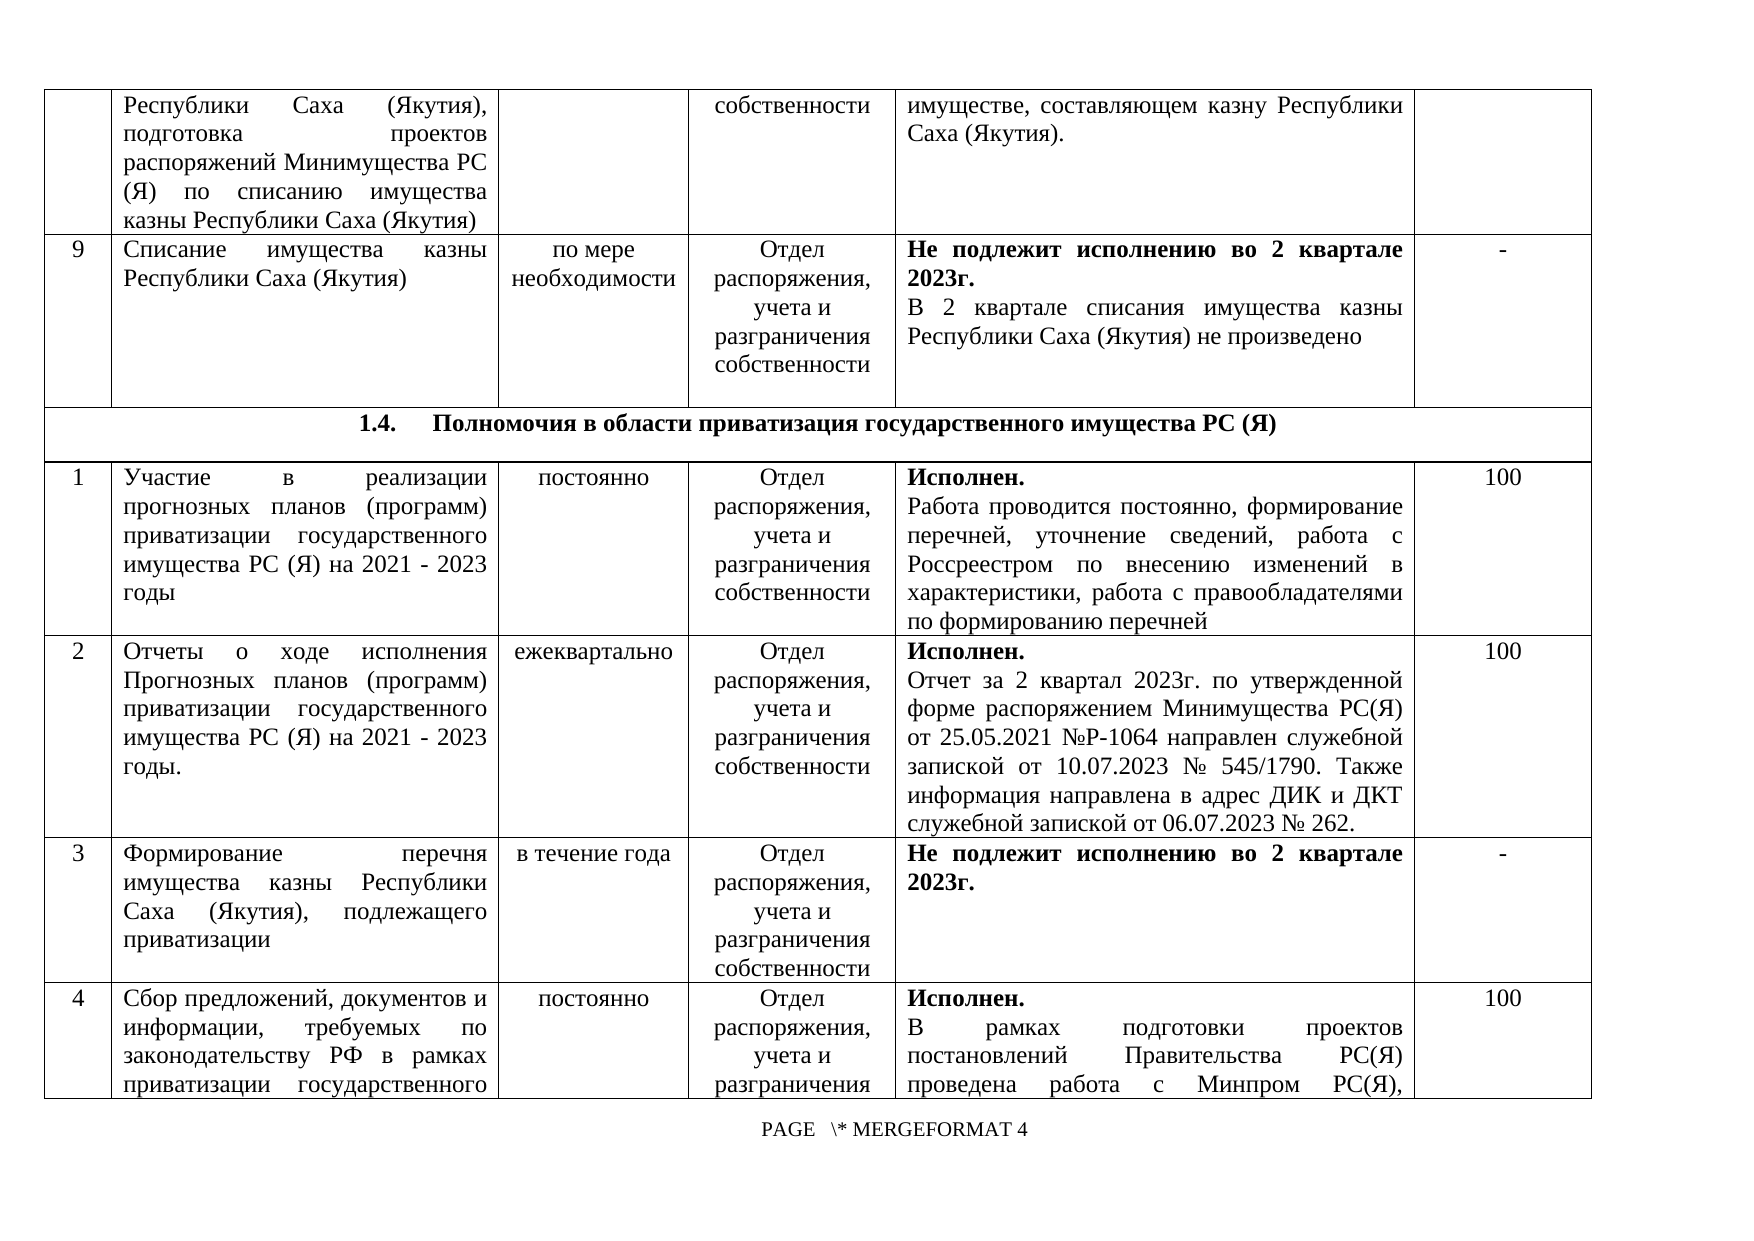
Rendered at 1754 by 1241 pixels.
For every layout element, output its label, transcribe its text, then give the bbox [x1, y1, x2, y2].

table_cell по мере необходимости [499, 235, 688, 407]
table_cell 9 [45, 235, 111, 407]
table_cell Формирование перечня имущества казны Республики Саха (Якутия), подлежащего приватизации [112, 838, 498, 982]
table_cell Отдел распоряжения, учета и разграничения собственности [689, 838, 895, 982]
table_cell 100 [1415, 983, 1591, 1098]
table_cell Отдел распоряжения, учета и разграничения собственности [689, 463, 895, 635]
table_cell 100 [1415, 636, 1591, 837]
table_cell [499, 90, 688, 233]
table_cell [689, 90, 895, 233]
table_cell в течение года [499, 838, 688, 982]
table_cell Участие в реализации прогнозных планов (программ) приватизации государственного имущества РС (Я) на 2021 - 2023 годы [112, 463, 498, 635]
table_cell - [1415, 235, 1591, 407]
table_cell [896, 983, 1414, 1098]
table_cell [689, 983, 895, 1098]
table_cell 4 [45, 983, 111, 1098]
table_cell Отдел распоряжения, учета и разграничения собственности [689, 636, 895, 837]
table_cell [896, 90, 1414, 233]
table_cell Отчеты о ходе исполнения Прогнозных планов (программ) приватизации государственного имущества РС (Я) на 2021 - 2023 годы. [112, 636, 498, 837]
table_cell постоянно [499, 983, 688, 1098]
table_cell Исполнен. Работа проводится постоянно, формирование перечней, уточнение сведений, работа с Россреестром по внесению изменений в характеристики, работа с правообладателями по формированию перечней [896, 463, 1414, 635]
table_cell 3 [45, 838, 111, 982]
table_cell 8 [45, 90, 111, 233]
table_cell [112, 983, 498, 1098]
table_cell 1 [45, 463, 111, 635]
table_cell Списание имущества казны Республики Саха (Якутия) [112, 235, 498, 407]
table_cell - [1415, 838, 1591, 982]
table_cell Исполнен. Отчет за 2 квартал 2023г. по утвержденной форме распоряжением Минимущества РС(Я) от 25.05.2021 №Р-1064 направлен служебной запиской от 10.07.2023 № 545/1790. Также информация направлена в адрес ДИК и ДКТ служебной запиской от 06.07.2023 № 262. [896, 636, 1414, 837]
table_cell Полномочия в области приватизация государственного имущества РС (Я) [45, 408, 1591, 461]
table_cell 2 [45, 636, 111, 837]
table_cell постоянно [499, 463, 688, 635]
table_cell Отдел распоряжения, учета и разграничения собственности [689, 235, 895, 407]
table_cell - [1415, 90, 1591, 233]
table_cell Не подлежит исполнению во 2 квартале 2023г. В 2 квартале списания имущества казны Республики Саха (Якутия) не произведено [896, 235, 1414, 407]
table_cell Не подлежит исполнению во 2 квартале 2023г. [896, 838, 1414, 982]
table_cell ежеквартально [499, 636, 688, 837]
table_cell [112, 90, 498, 233]
table_cell 100 [1415, 463, 1591, 635]
